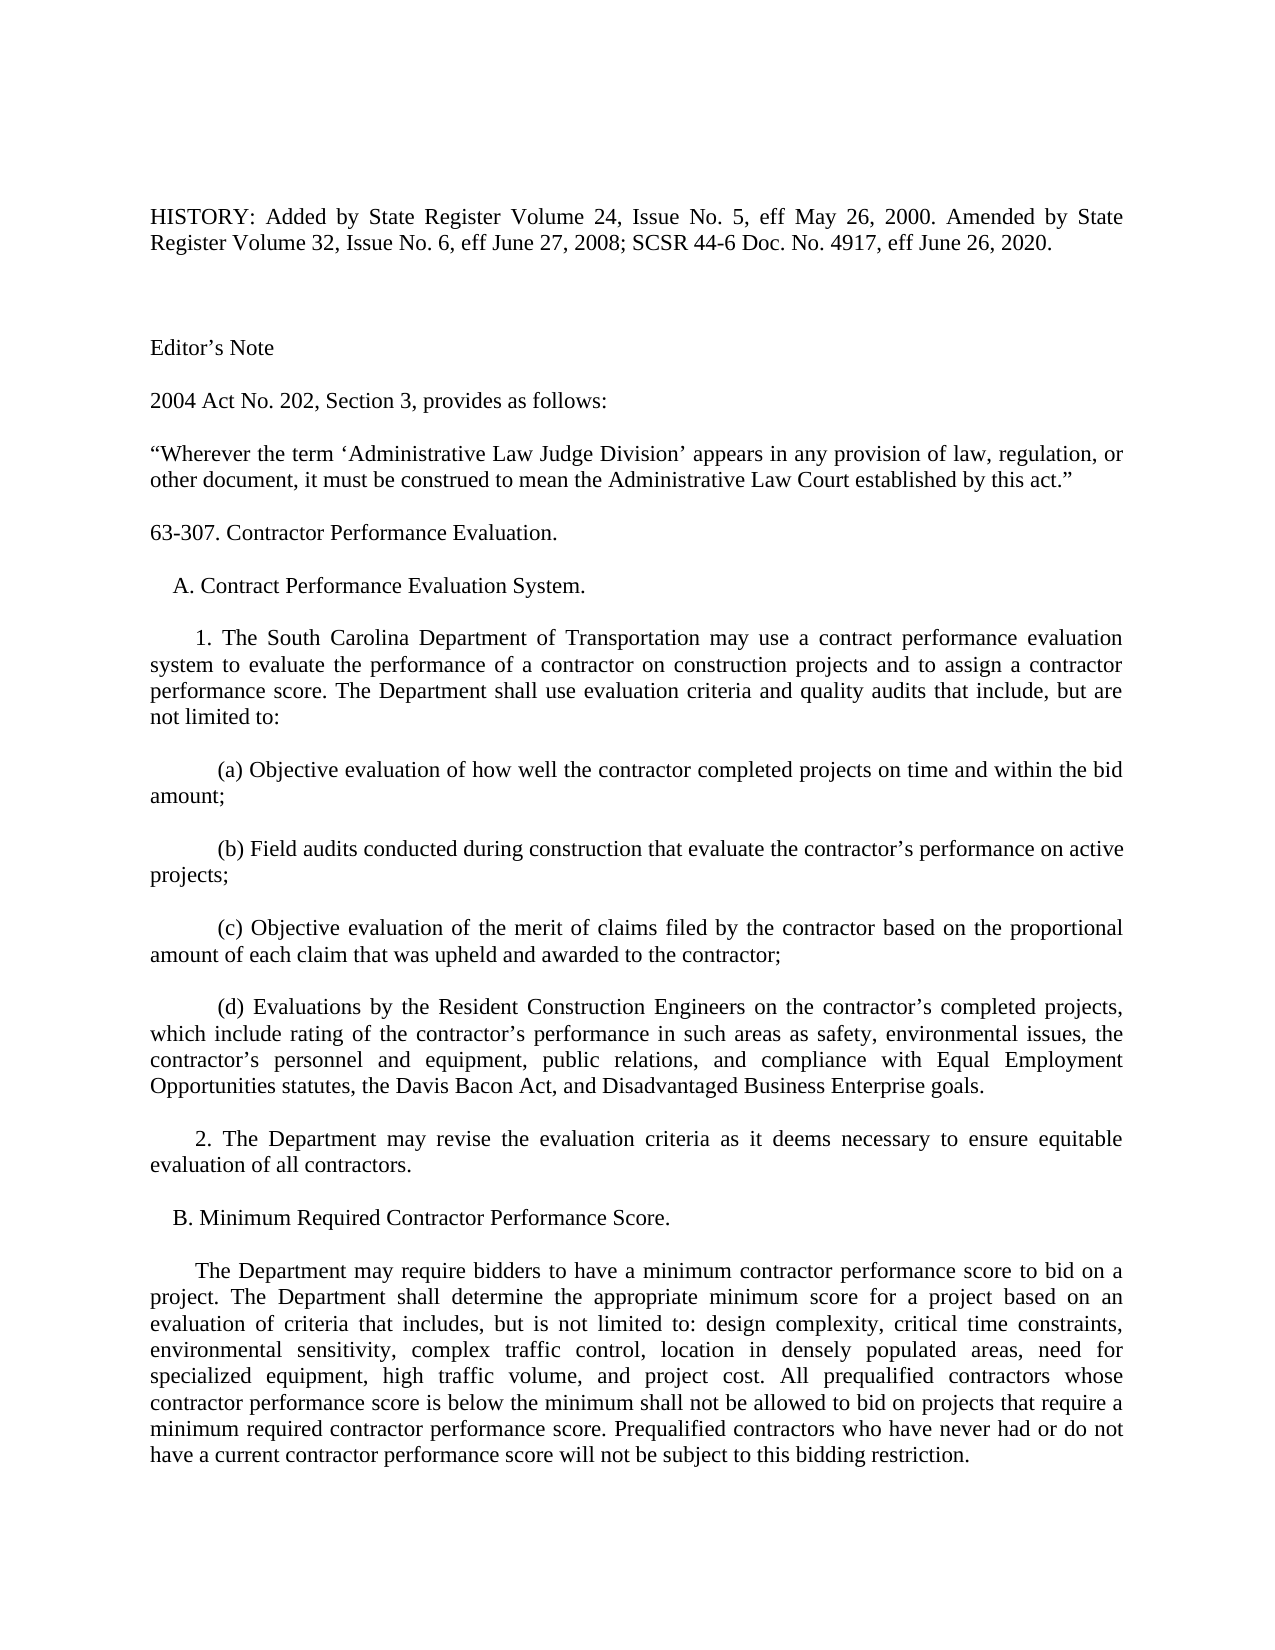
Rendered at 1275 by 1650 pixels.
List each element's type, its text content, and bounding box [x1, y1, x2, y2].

text (a) Objective evaluation of how well the contractor completed projects on time and within the bid amount; [150, 756, 1125, 809]
text (c) Objective evaluation of the merit of claims filed by the contractor based on the proportional amount of each claim that was upheld and awarded to the contractor; [150, 914, 1125, 967]
text 63-307. Contractor Performance Evaluation. [150, 519, 1125, 545]
text HISTORY: Added by State Register Volume 24, Issue No. 5, eff May 26, 2000. Amended by State Register Volume 32, Issue No. 6, eff June 27, 2008; SCSR 44-6 Doc. No. 4917, eff June 26, 2020. [150, 203, 1125, 255]
text 2004 Act No. 202, Section 3, provides as follows: [150, 387, 1125, 413]
text A. Contract Performance Evaluation System. [150, 572, 1125, 598]
text (d) Evaluations by the Resident Construction Engineers on the contractor’s completed projects, which include rating of the contractor’s performance in such areas as safety, environmental issues, the contractor’s personnel and equipment, public relations, and compliance with Equal Employment Opportunities statutes, the Davis Bacon Act, and Disadvantaged Business Enterprise goals. [150, 993, 1125, 1099]
text 2. The Department may revise the evaluation criteria as it deems necessary to ensure equitable evaluation of all contractors. [150, 1125, 1125, 1178]
text Editor’s Note [150, 334, 1125, 361]
text B. Minimum Required Contractor Performance Score. [150, 1204, 1125, 1231]
text The Department may require bidders to have a minimum contractor performance score to bid on a project. The Department shall determine the appropriate minimum score for a project based on an evaluation of criteria that includes, but is not limited to: design complexity, critical time constraints, environmental sensitivity, complex traffic control, location in densely populated areas, need for specialized equipment, high traffic volume, and project cost. All prequalified contractors whose contractor performance score is below the minimum shall not be allowed to bid on projects that require a minimum required contractor performance score. Prequalified contractors who have never had or do not have a current contractor performance score will not be subject to this bidding restriction. [150, 1257, 1125, 1468]
text (b) Field audits conducted during construction that evaluate the contractor’s performance on active projects; [150, 835, 1125, 888]
text 1. The South Carolina Department of Transportation may use a contract performance evaluation system to evaluate the performance of a contractor on construction projects and to assign a contractor performance score. The Department shall use evaluation criteria and quality audits that include, but are not limited to: [150, 624, 1125, 730]
text “Wherever the term ‘Administrative Law Judge Division’ appears in any provision of law, regulation, or other document, it must be construed to mean the Administrative Law Court established by this act.” [150, 440, 1125, 493]
